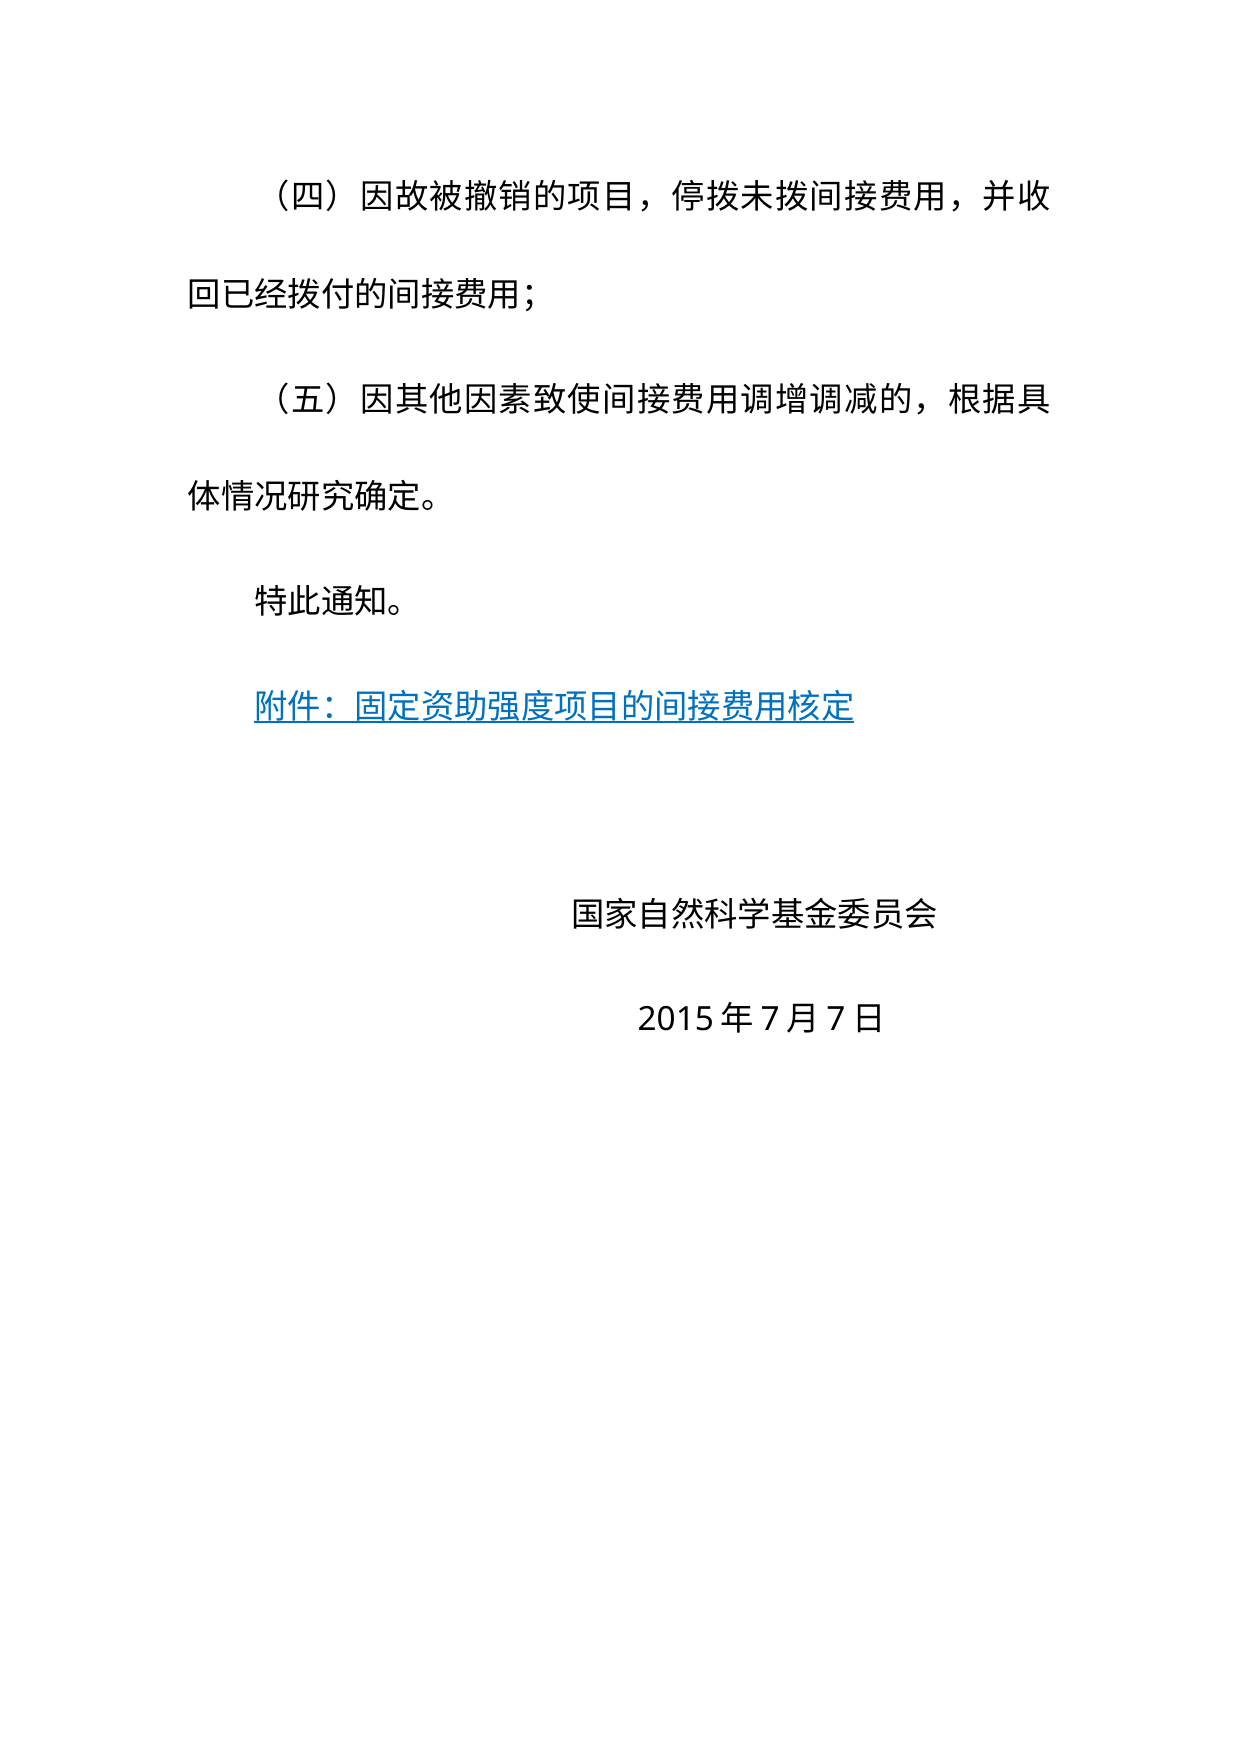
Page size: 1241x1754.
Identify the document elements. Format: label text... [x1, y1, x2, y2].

text 国家自然科学基金委员会 [187, 879, 1053, 944]
text （五）因其他因素致使间接费用调增调减的，根据具体情况研究确定。 [187, 364, 1053, 527]
text （四）因故被撤销的项目，停拨未拨间接费用，并收回已经拨付的间接费用； [187, 162, 1053, 324]
text 特此通知。 [187, 566, 1053, 631]
text 附件：固定资助强度项目的间接费用核定 [187, 671, 1053, 736]
text 2015年7月7日 [187, 984, 1053, 1049]
